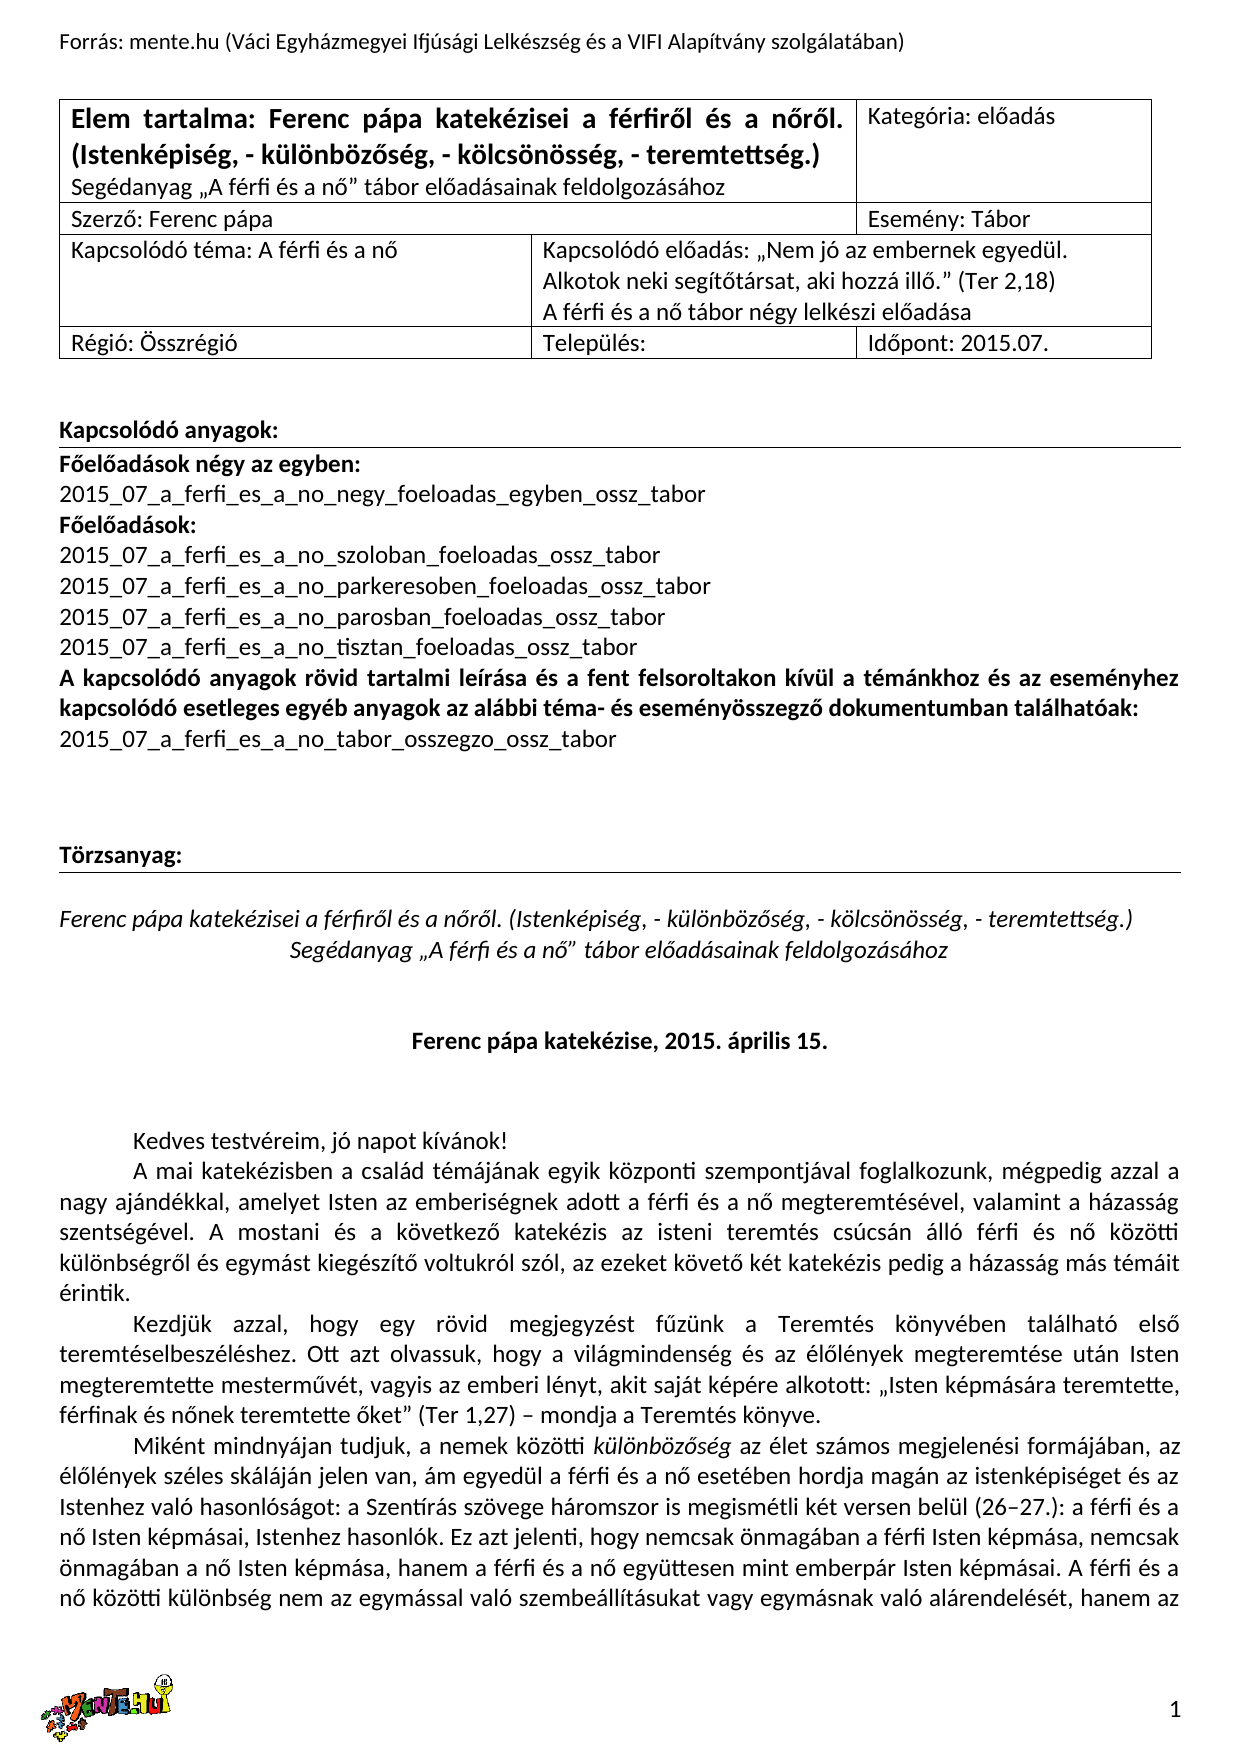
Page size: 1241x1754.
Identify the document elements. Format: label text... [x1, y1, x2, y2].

table_cell Település: [532, 327, 856, 358]
text Kedves testvéreim, jó napot kívánok! [59, 1125, 1181, 1155]
text Kezdjük azzal, hogy egy rövid megjegyzést fűzünk a Teremtés könyvében található első teremtéselbeszéléshez. Ott azt olvassuk, hogy a világmindenség és az élőlények megteremtése után Isten megteremtette mesterművét, vagyis az emberi lényt, akit saját képére alkotott: „Isten képmására teremtette, férfinak és nőnek teremtette őket” (Ter 1,27) – mondja a Teremtés könyve. [59, 1308, 1181, 1430]
table_cell [60, 203, 856, 234]
text Főelőadások: [59, 509, 1181, 539]
text Főelőadások négy az egyben: [59, 448, 1181, 478]
table_cell Kapcsolódó téma: A férfi és a nő [60, 235, 531, 326]
text Ferenc pápa katekézise, 2015. április 15. [59, 1026, 1181, 1056]
text 2015_07_a_ferfi_es_a_no_szoloban_foeloadas_ossz_tabor [59, 539, 1181, 570]
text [59, 1430, 1181, 1613]
table_cell Régió: [60, 327, 531, 358]
table_cell Kapcsolódó előadás: „Nem jó az embernek egyedül. Alkotok neki segítőtársat, aki hozzá illő.” (Ter 2,18) A férfi és a nő tábor négy lelkészi előadása [532, 235, 1151, 326]
text Kapcsolódó anyagok: [59, 414, 1181, 447]
text Törzsanyag: [59, 839, 1181, 872]
text Segédanyag „A férfi és a nő” tábor előadásainak feldolgozásához [59, 934, 1181, 964]
text 2015_07_a_ferfi_es_a_no_tisztan_foeloadas_ossz_tabor [59, 631, 1181, 662]
text A mai katekézisben a család témájának egyik központi szempontjával foglalkozunk, mégpedig azzal a nagy ajándékkal, amelyet Isten az emberiségnek adott a férfi és a nő megteremtésével, valamint a házasság szentségével. A mostani és a következő katekézis az isteni teremtés csúcsán álló férfi és nő közötti különbségről és egymást kiegészítő voltukról szól, az ezeket követő két katekézis pedig a házasság más témáit érintik. [59, 1155, 1181, 1308]
table_cell Időpont: 2015.07. [857, 327, 1151, 358]
text 2015_07_a_ferfi_es_a_no_negy_foeloadas_egyben_ossz_tabor [59, 478, 1181, 509]
table_header Elem tartalma: Ferenc pápa katekézisei a férfiről és a nőről. (Istenképiség, - különbözőség, - kölcsönösség, - teremtettség.) Segédanyag „A férfi és a nő” tábor előadásainak feldolgozásához [60, 100, 856, 202]
text 2015_07_a_ferfi_es_a_no_parosban_foeloadas_ossz_tabor [59, 601, 1181, 631]
table_cell Esemény: [857, 203, 1151, 234]
text 2015_07_a_ferfi_es_a_no_parkeresoben_foeloadas_ossz_tabor [59, 570, 1181, 601]
picture [39, 1665, 178, 1744]
text Ferenc pápa katekézisei a férfiről és a nőről. (Istenképiség, - különbözőség, - kölcsönösség, - teremtettség.) [59, 903, 1181, 934]
text A kapcsolódó anyagok rövid tartalmi leírása és a fent felsoroltakon kívül a témánkhoz és az eseményhez kapcsolódó esetleges egyéb anyagok az alábbi téma- és eseményösszegző dokumentumban találhatóak: [59, 662, 1181, 723]
text 2015_07_a_ferfi_es_a_no_tabor_osszegzo_ossz_tabor [59, 723, 1181, 753]
table_header Kategória: [857, 100, 1151, 202]
